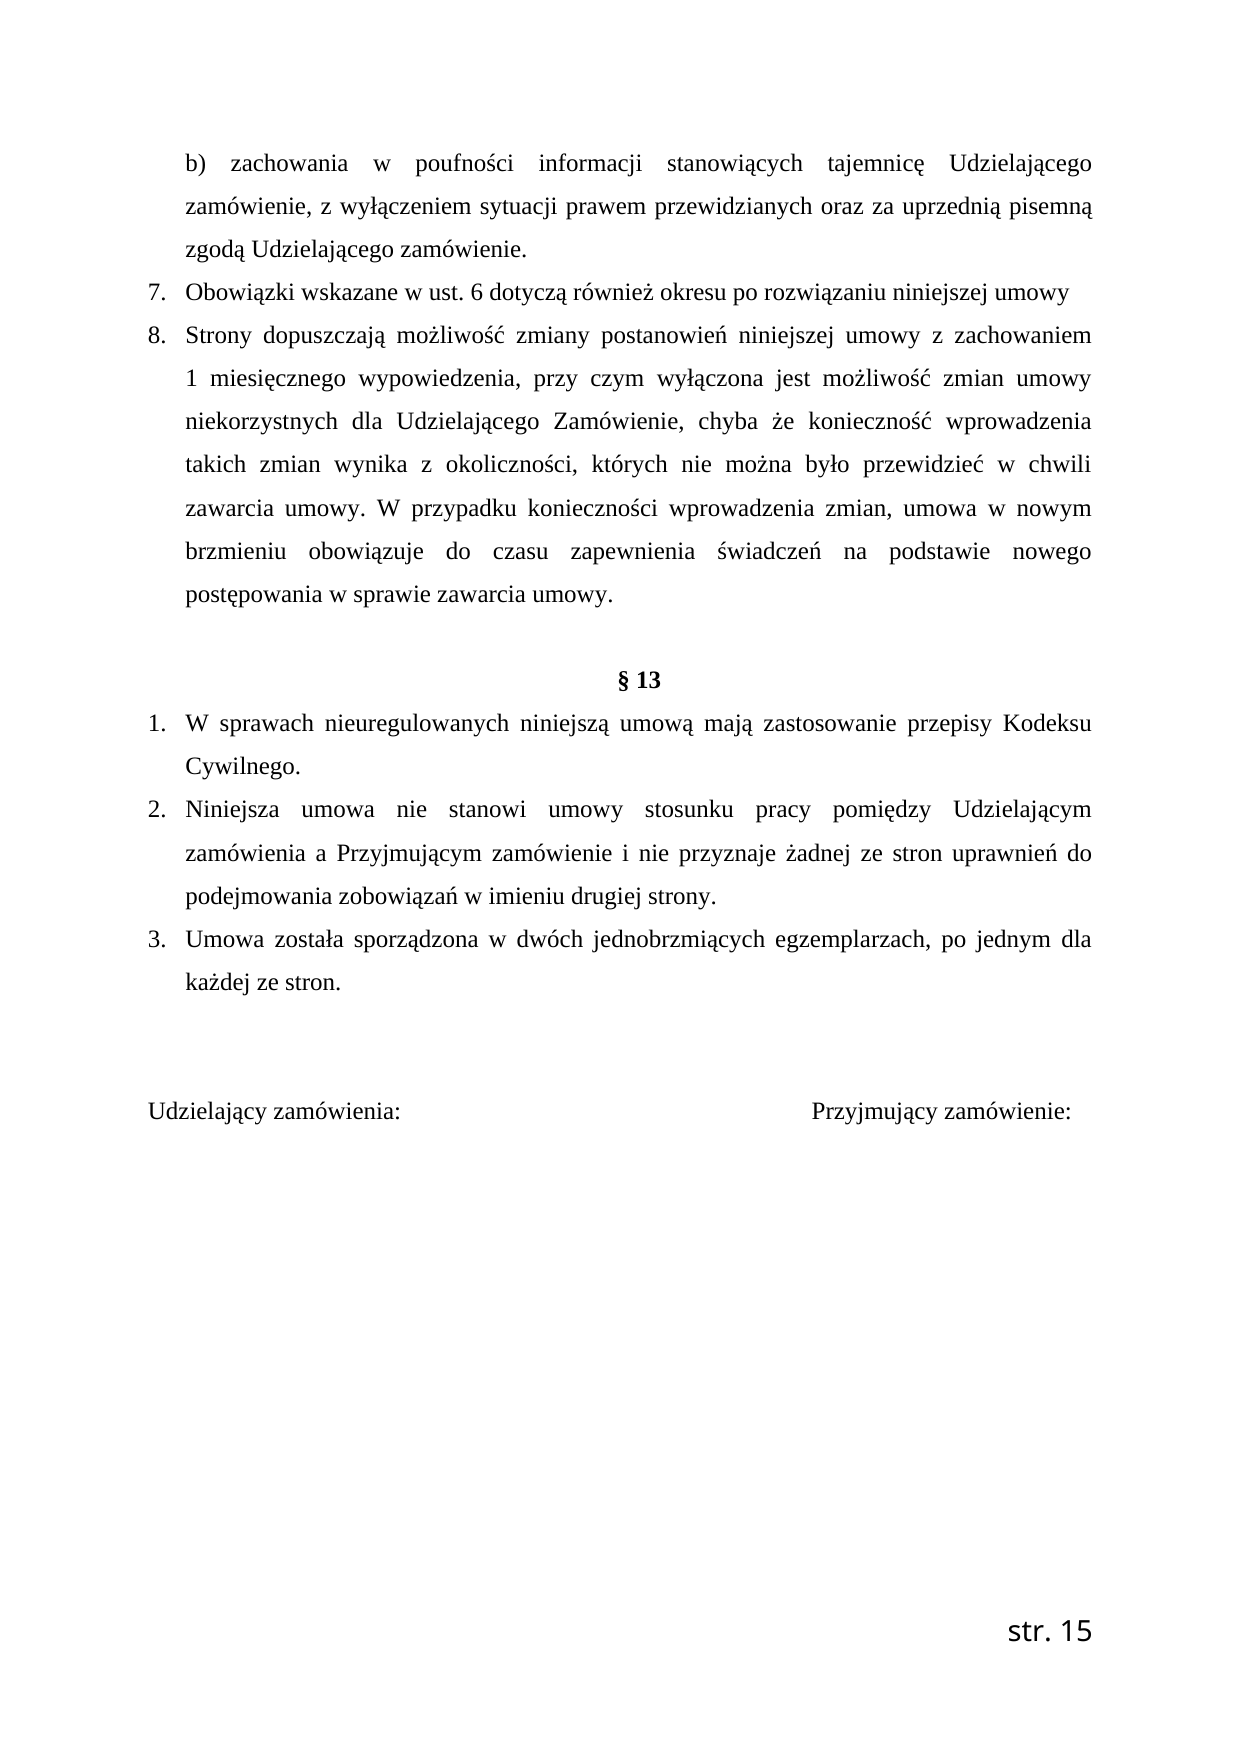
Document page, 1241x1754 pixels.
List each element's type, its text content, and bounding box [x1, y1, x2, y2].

list b) zachowania w poufności informacji stanowiących tajemnicę Udzielającego zamówienie, z wyłączeniem sytuacji prawem przewidzianych oraz za uprzednią pisemną zgodą Udzielającego zamówienie. [185, 148, 1093, 263]
list § 13 [185, 665, 1093, 694]
list W sprawach nieuregulowanych niniejszą umową mają zastosowanie przepisy Kodeksu Cywilnego. [148, 708, 1093, 780]
list Obowiązki wskazane w ust. 6 dotyczą również okresu po rozwiązaniu niniejszej umowy [148, 277, 1093, 306]
list Umowa została sporządzona w dwóch jednobrzmiących egzemplarzach, po jednym dla każdej ze stron. [148, 924, 1093, 996]
list Niniejsza umowa nie stanowi umowy stosunku pracy pomiędzy Udzielającym zamówienia a Przyjmującym zamówienie i nie przyznaje żadnej ze stron uprawnień do podejmowania zobowiązań w imieniu drugiej strony. [148, 794, 1093, 909]
text Udzielający zamówienia: Przyjmujący zamówienie: [148, 1096, 1093, 1125]
list Strony dopuszczają możliwość zmiany postanowień niniejszej umowy z zachowaniem 1 miesięcznego wypowiedzenia, przy czym wyłączona jest możliwość zmian umowy niekorzystnych dla Udzielającego Zamówienie, chyba że konieczność wprowadzenia takich zmian wynika z okoliczności, których nie można było przewidzieć w chwili zawarcia umowy. W przypadku konieczności wprowadzenia zmian, umowa w nowym brzmieniu obowiązuje do czasu zapewnienia świadczeń na podstawie nowego postępowania w sprawie zawarcia umowy. [148, 320, 1093, 608]
